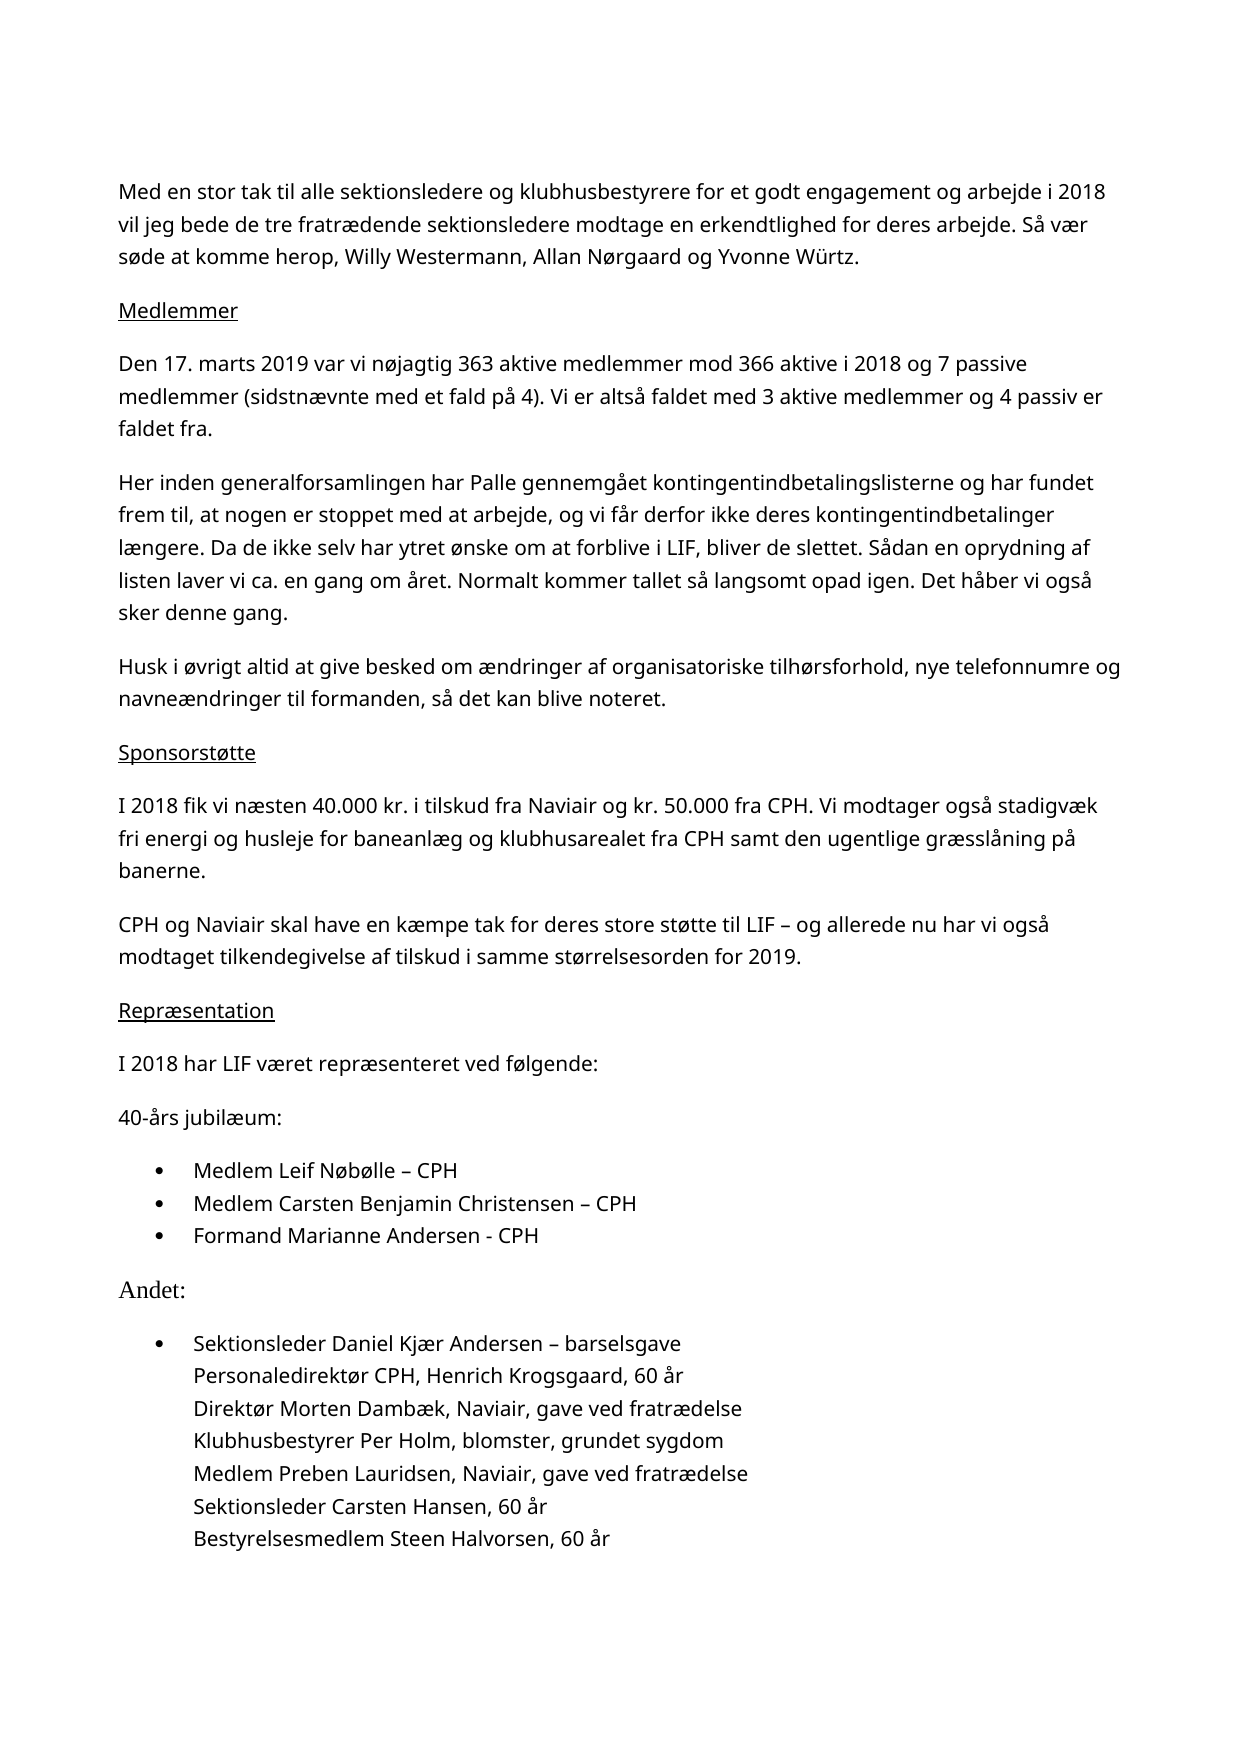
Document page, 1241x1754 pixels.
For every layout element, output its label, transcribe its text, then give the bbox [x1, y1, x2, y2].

text Sponsorstøtte [118, 738, 1122, 766]
text Med en stor tak til alle sektionsledere og klubhusbestyrere for et godt engagement og arbejde i 2018 vil jeg bede de tre fratrædende sektionsledere modtage en erkendtlighed for deres arbejde. Så vær søde at komme herop, Willy Westermann, Allan Nørgaard og Yvonne Würtz. [118, 177, 1122, 271]
text Den 17. marts 2019 var vi nøjagtig 363 aktive medlemmer mod 366 aktive i 2018 og 7 passive medlemmer (sidstnævnte med et fald på 4). Vi er altså faldet med 3 aktive medlemmer og 4 passiv er faldet fra. [118, 349, 1122, 443]
text I 2018 har LIF været repræsenteret ved følgende: [118, 1049, 1122, 1078]
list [156, 1329, 1122, 1553]
text Husk i øvrigt altid at give besked om ændringer af organisatoriske tilhørsforhold, nye telefonnumre og navneændringer til formanden, så det kan blive noteret. [118, 652, 1122, 713]
text 40-års jubilæum: [118, 1103, 1122, 1131]
text Andet: [118, 1275, 1122, 1304]
list Formand Marianne Andersen - CPH [156, 1221, 1122, 1250]
list Medlem Leif Nøbølle – CPH [156, 1156, 1122, 1185]
text Repræsentation [118, 996, 1122, 1024]
text Her inden generalforsamlingen har Palle gennemgået kontingentindbetalingslisterne og har fundet frem til, at nogen er stoppet med at arbejde, og vi får derfor ikke deres kontingentindbetalinger længere. Da de ikke selv har ytret ønske om at forblive i LIF, bliver de slettet. Sådan en oprydning af listen laver vi ca. en gang om året. Normalt kommer tallet så langsomt opad igen. Det håber vi også sker denne gang. [118, 468, 1122, 627]
list Medlem Carsten Benjamin Christensen – CPH [156, 1189, 1122, 1217]
text CPH og Naviair skal have en kæmpe tak for deres store støtte til LIF – og allerede nu har vi også modtaget tilkendegivelse af tilskud i samme størrelsesorden for 2019. [118, 910, 1122, 971]
text I 2018 fik vi næsten 40.000 kr. i tilskud fra Naviair og kr. 50.000 fra CPH. Vi modtager også stadigvæk fri energi og husleje for baneanlæg og klubhusarealet fra samt den ugentlige græsslåning på banerne. [118, 791, 1122, 885]
text Medlemmer [118, 296, 1122, 324]
